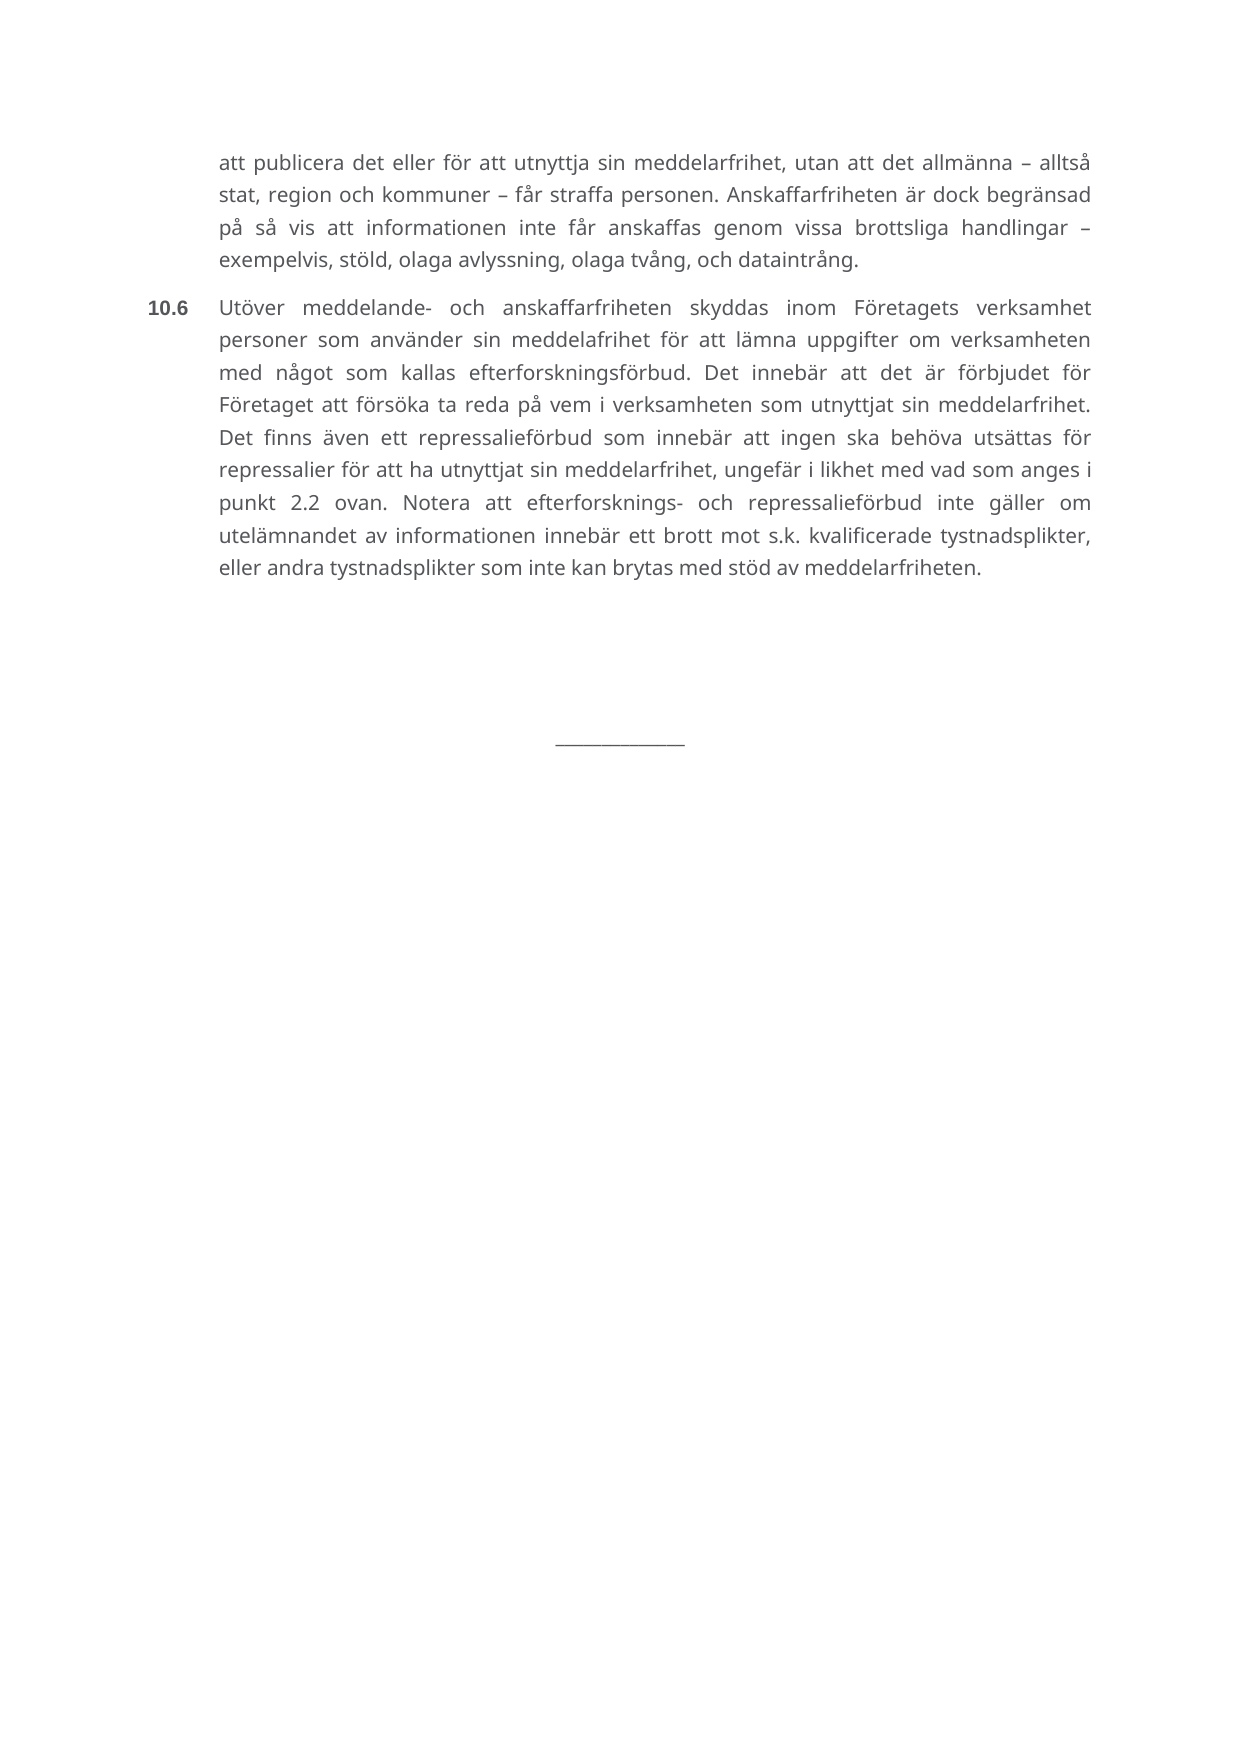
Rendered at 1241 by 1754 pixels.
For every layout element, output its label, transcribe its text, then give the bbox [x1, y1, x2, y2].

text ______________ [148, 721, 1093, 750]
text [148, 148, 1093, 274]
text Utöver meddelande- och anskaffarfriheten skyddas inom Företagets verksamhet personer som använder sin meddelafrihet för att lämna uppgifter om verksamheten med något som kallas efterforskningsförbud. Det innebär att det är förbjudet för Företaget att försöka ta reda på vem i verksamheten som utnyttjat sin meddelarfrihet. Det finns även ett repressalieförbud som innebär att ingen ska behöva utsättas för repressalier för att ha utnyttjat sin meddelarfrihet, ungefär i likhet med vad som anges i punkt 2.2 ovan. Notera att efterforsknings- och repressalieförbud inte gäller om utelämnandet av informationen innebär ett brott mot s.k. kvalificerade tystnadsplikter, eller andra tystnadsplikter som inte kan brytas med stöd av meddelarfriheten. [148, 293, 1093, 582]
